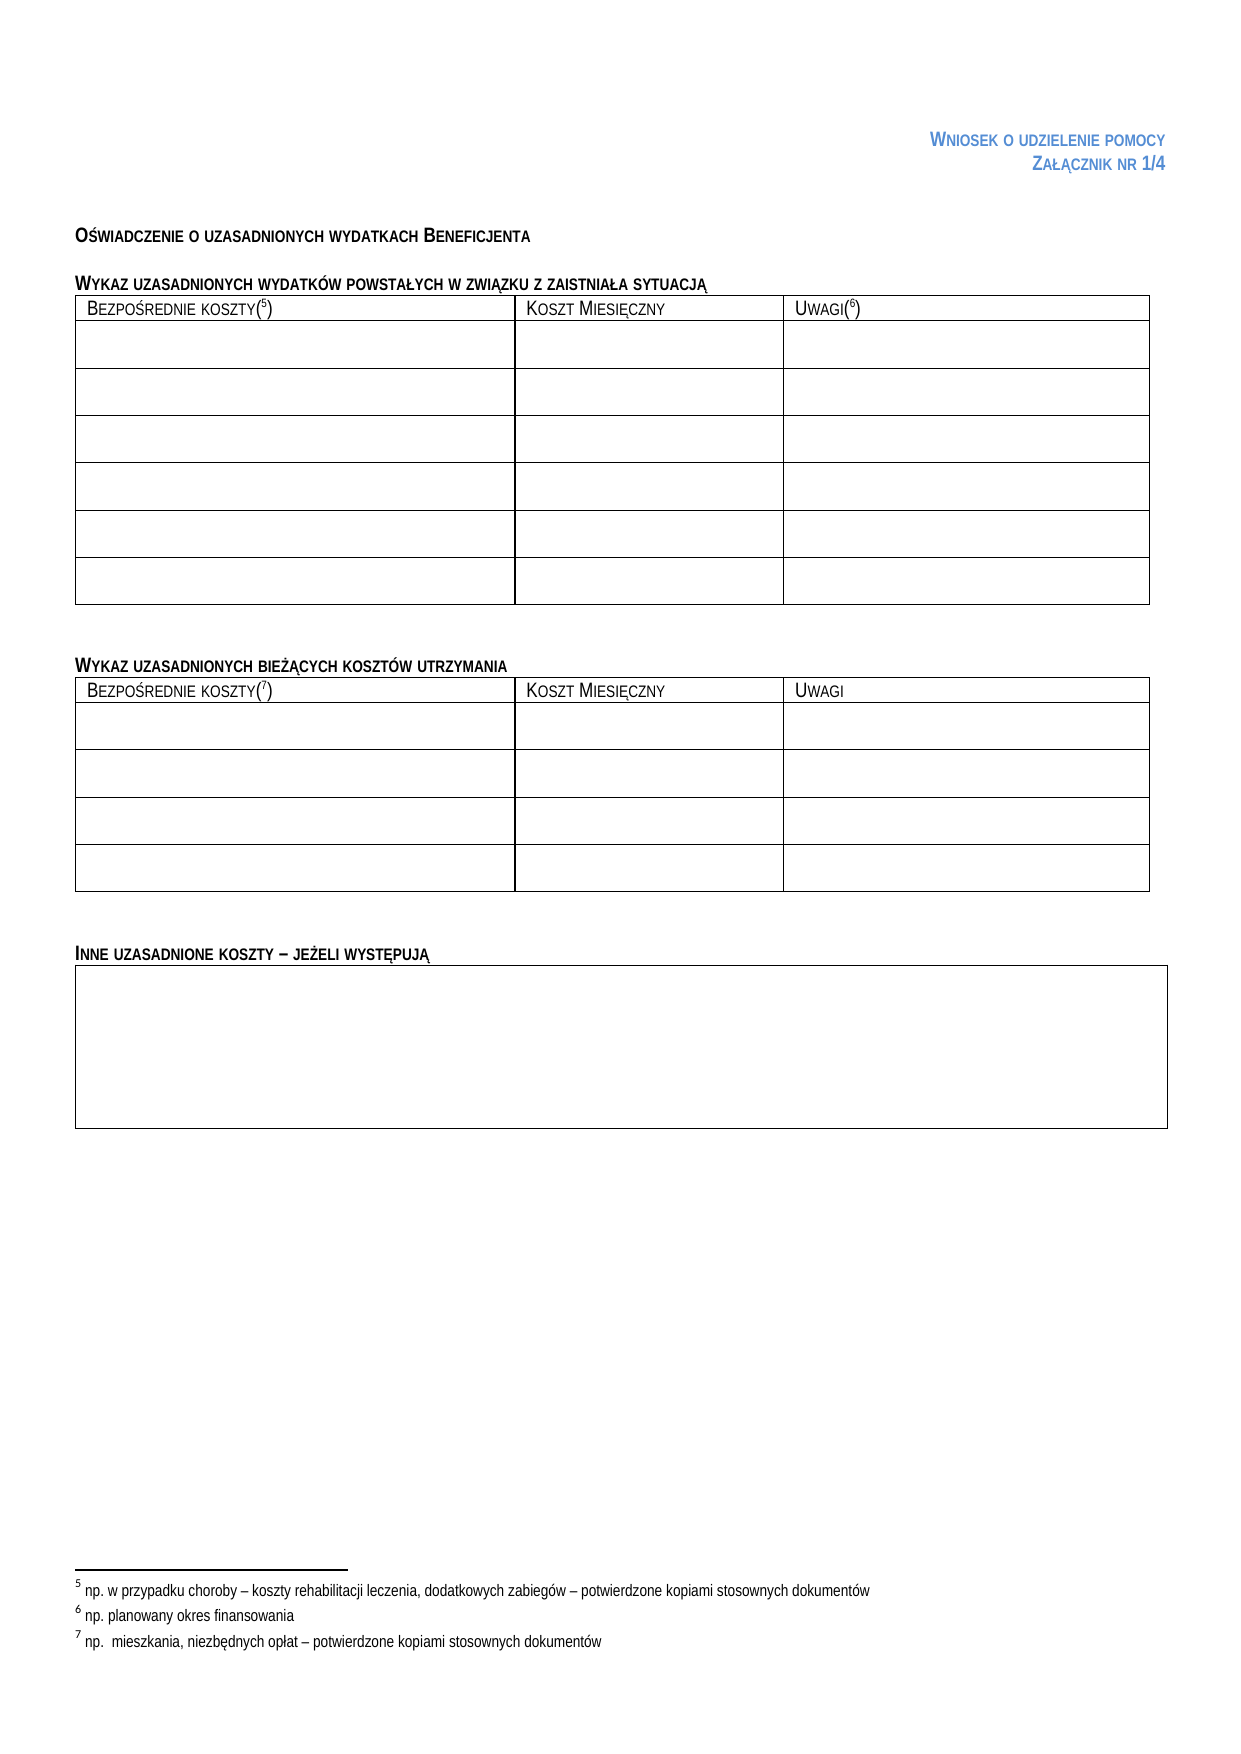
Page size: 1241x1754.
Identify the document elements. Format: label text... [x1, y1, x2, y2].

table_header Uwagi [784, 678, 1149, 702]
table_cell [76, 511, 514, 557]
table_cell [784, 750, 1149, 797]
table_cell [76, 750, 514, 797]
table_cell [76, 558, 514, 604]
table_cell [784, 511, 1149, 557]
table_cell [784, 703, 1149, 749]
table_cell [76, 845, 514, 891]
text Inne uzasadnione koszty – jeżeli występują [75, 941, 1165, 964]
table_header Koszt Miesięczny [516, 678, 783, 702]
table_cell [76, 321, 514, 368]
table_cell [76, 463, 514, 509]
table_cell [516, 558, 783, 604]
table_cell [784, 798, 1149, 844]
table_cell [784, 845, 1149, 891]
text Wniosek o udzielenie pomocy [75, 127, 1165, 151]
table_cell [516, 369, 783, 415]
table_cell [784, 558, 1149, 604]
table_header Bezpośrednie koszty() [76, 296, 514, 320]
text Oświadczenie o uzasadnionych wydatkach Beneficjenta [75, 223, 1165, 247]
table_cell [516, 416, 783, 462]
table_cell [516, 703, 783, 749]
table_cell [516, 321, 783, 368]
table_cell [784, 463, 1149, 509]
table_header Bezpośrednie koszty() [76, 678, 514, 702]
table_cell [76, 703, 514, 749]
table_header [76, 966, 1167, 1128]
table_header Uwagi() [784, 296, 1149, 320]
table_cell [76, 798, 514, 844]
table_cell [784, 416, 1149, 462]
text Wykaz uzasadnionych bieżących kosztów utrzymania [75, 653, 1165, 677]
table_cell [784, 369, 1149, 415]
table_cell [516, 750, 783, 797]
table_header Koszt Miesięczny [516, 296, 783, 320]
table_cell [76, 416, 514, 462]
table_cell [516, 845, 783, 891]
text Wykaz uzasadnionych wydatków powstałych w związku z zaistniała sytuacją [75, 271, 1165, 295]
table_cell [76, 369, 514, 415]
text Załącznik nr 1/4 [75, 151, 1165, 175]
table_cell [516, 463, 783, 509]
table_cell [516, 511, 783, 557]
table_cell [516, 798, 783, 844]
table_cell [784, 321, 1149, 368]
